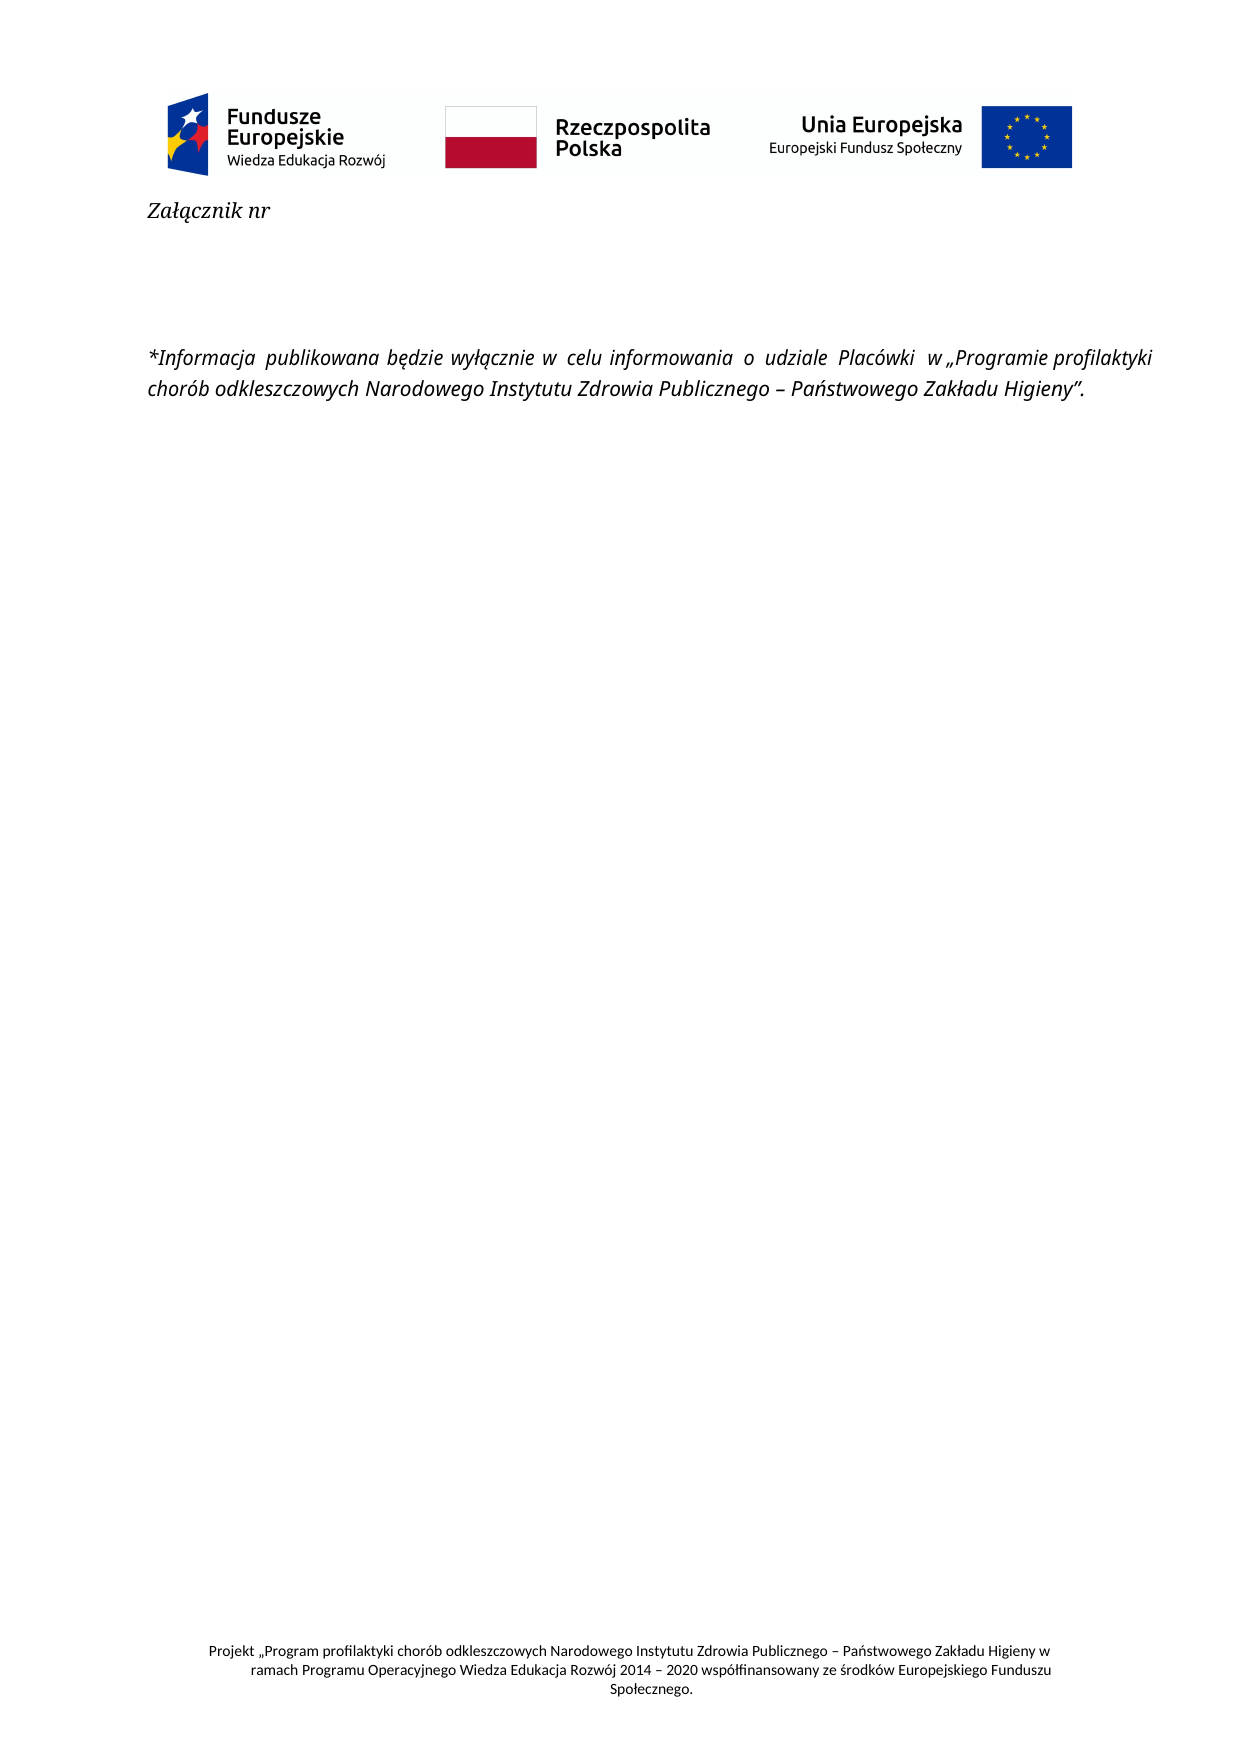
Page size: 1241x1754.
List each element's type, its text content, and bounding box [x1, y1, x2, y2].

picture [167, 93, 1073, 176]
text *Informacja publikowana będzie wyłącznie w celu informowania o udziale Placówki w „Programie profilaktyki chorób odkleszczowych Narodowego Instytutu Zdrowia Publicznego – Państwowego Zakładu Higieny”. [147, 343, 1168, 403]
